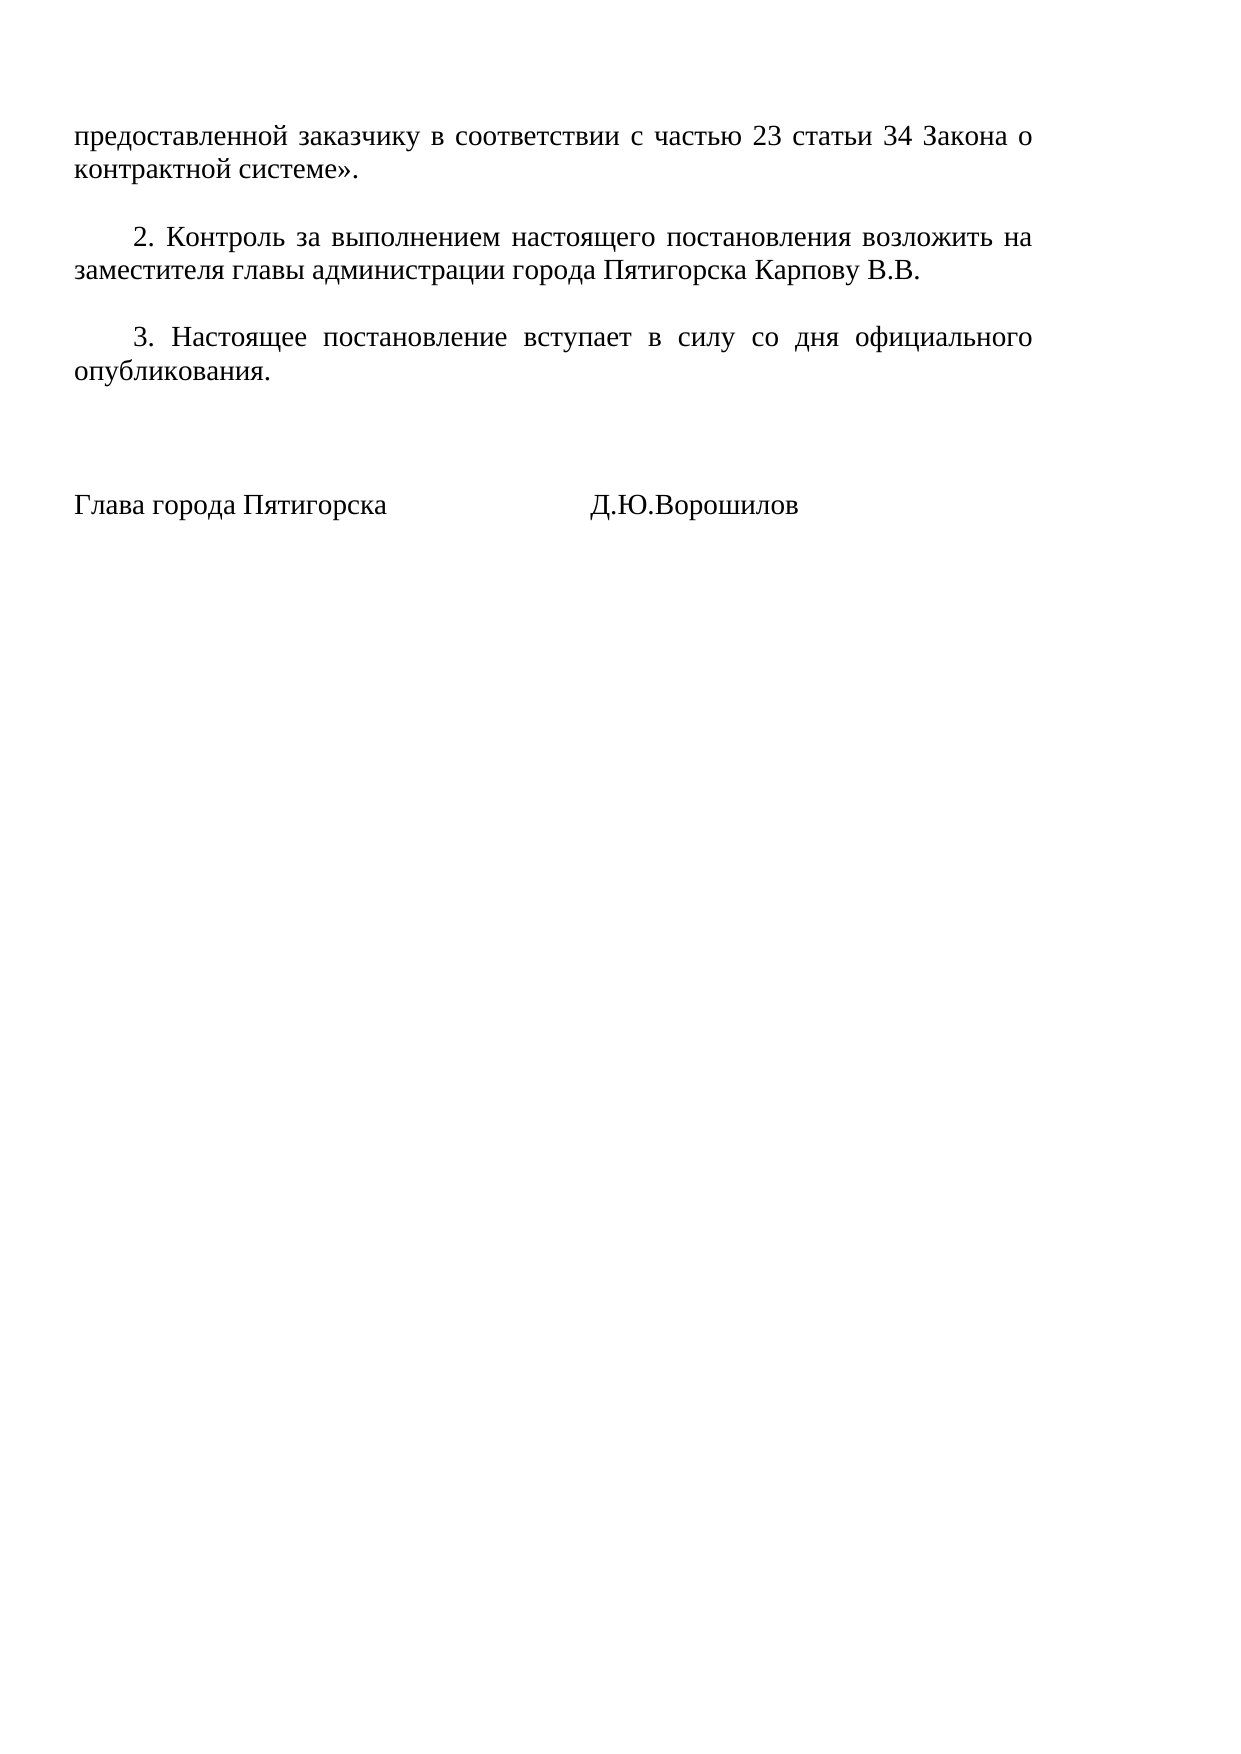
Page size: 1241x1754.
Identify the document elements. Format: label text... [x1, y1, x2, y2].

text 2. Контроль за выполнением настоящего постановления возложить на заместителя главы администрации города Пятигорска Карпову В.В. [74, 219, 1033, 286]
text Глава города Пятигорска Д.Ю.Ворошилов [74, 487, 1033, 521]
text 3. Настоящее постановление вступает в силу со дня официального опубликования. [74, 319, 1033, 386]
